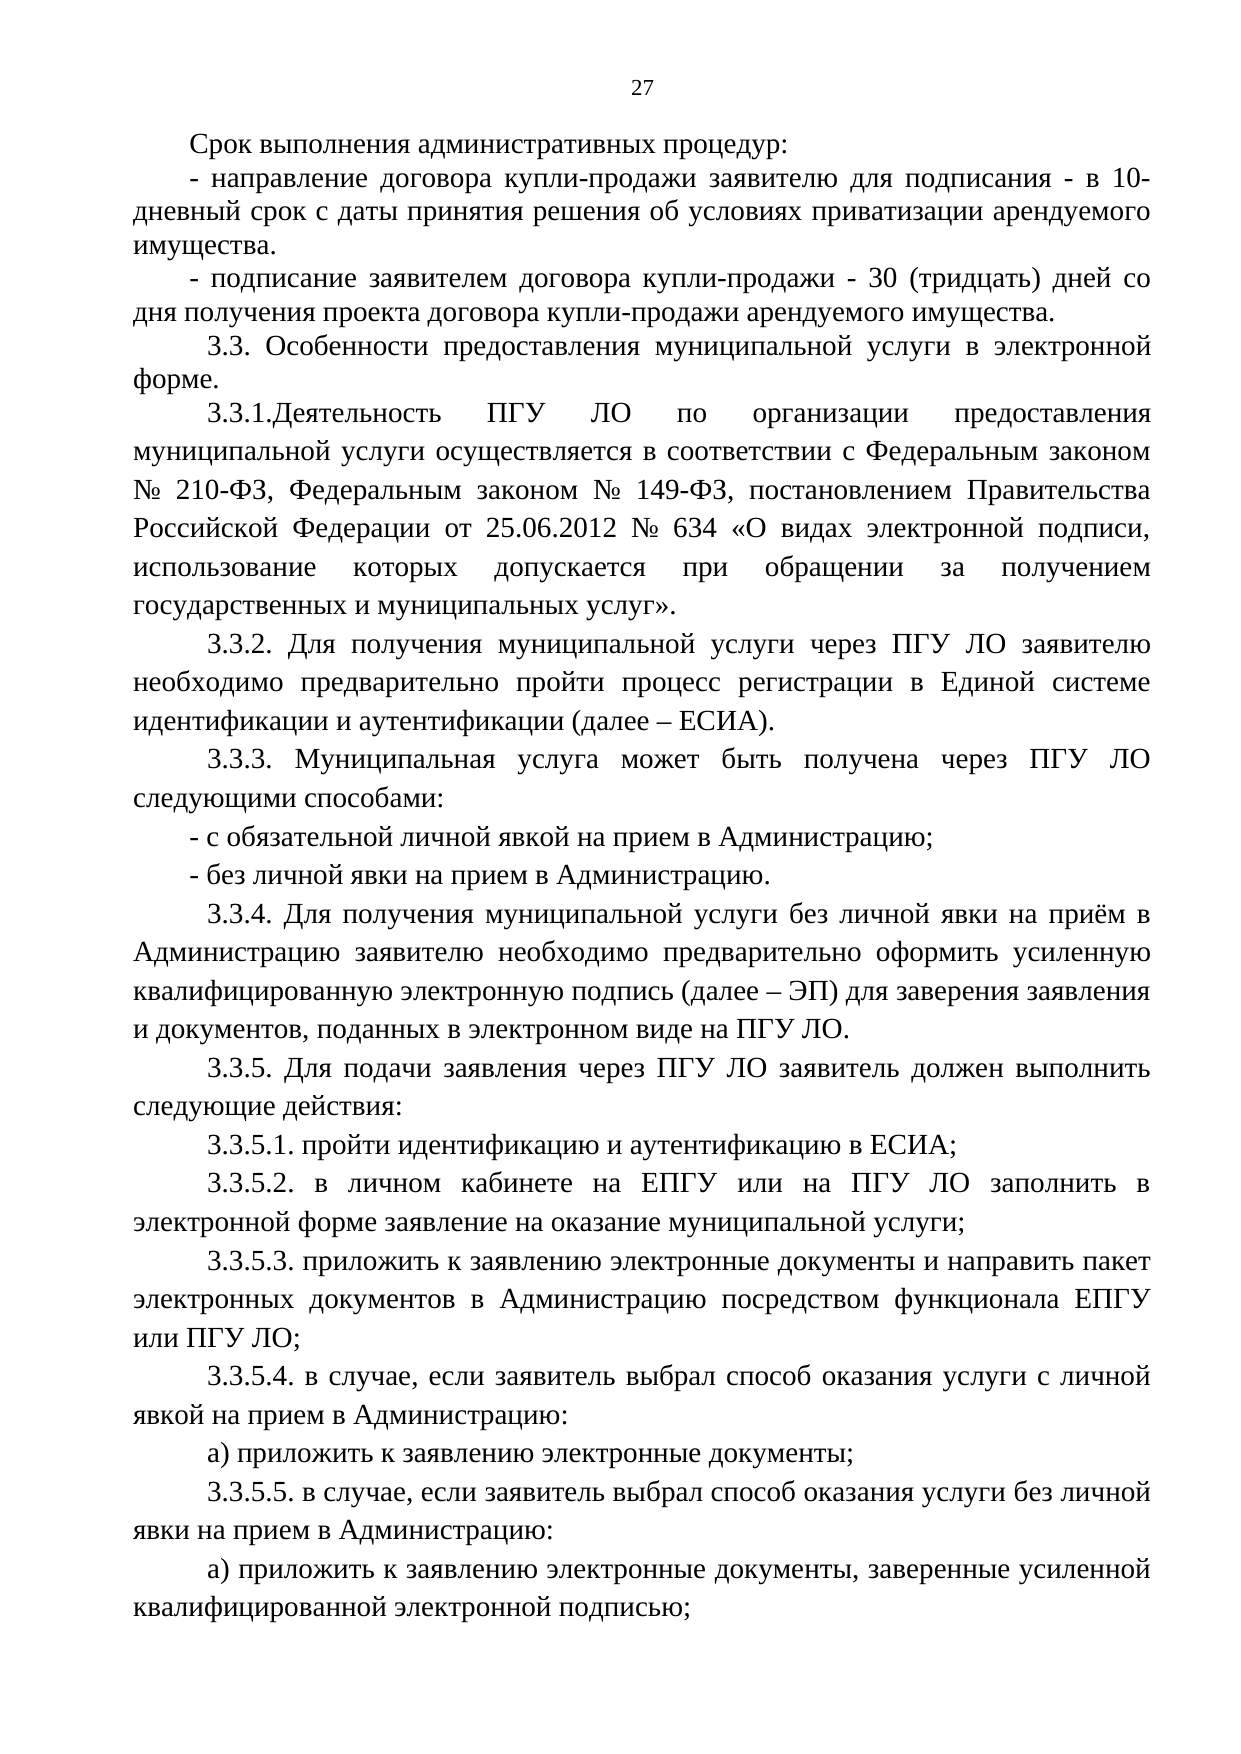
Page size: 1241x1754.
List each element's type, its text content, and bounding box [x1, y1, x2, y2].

text - с обязательной личной явкой на прием в Администрацию; [133, 819, 1152, 852]
text - направление договора купли-продажи заявителю для подписания - в 10-дневный срок с даты принятия решения об условиях приватизации арендуемого имущества. [133, 160, 1152, 261]
text 3.3.5.4. в случае, если заявитель выбрал способ оказания услуги с личной явкой на прием в Администрацию: [133, 1358, 1152, 1430]
text а) приложить к заявлению электронные документы; [133, 1435, 1152, 1469]
text 3.3.5.3. приложить к заявлению электронные документы и направить пакет электронных документов в Администрацию посредством функционала ЕПГУ или ПГУ ЛО; [133, 1243, 1152, 1353]
text 3.3.2. Для получения муниципальной услуги через ПГУ ЛО заявителю необходимо предварительно пройти процесс регистрации в Единой системе идентификации и аутентификации (далее – ЕСИА). [133, 626, 1152, 737]
text 3.3.5.1. пройти идентификацию и аутентификацию в ЕСИА; [133, 1127, 1152, 1161]
text 3.3.3. Муниципальная услуга может быть получена через ПГУ ЛО следующими способами: [133, 742, 1152, 814]
text Срок выполнения административных процедур: [133, 126, 1152, 160]
text 3.3.1.Деятельность ПГУ ЛО по организации предоставления муниципальной услуги осуществляется в соответствии с Федеральным законом № 210-ФЗ, Федеральным законом № 149-ФЗ, постановлением Правительства Российской Федерации от 25.06.2012 № 634 «О видах электронной подписи, использование которых допускается при обращении за получением государственных и муниципальных услуг». [133, 395, 1152, 621]
text 3.3.5. Для подачи заявления через ПГУ ЛО заявитель должен выполнить следующие действия: [133, 1050, 1152, 1122]
text - подписание заявителем договора купли-продажи - 30 (тридцать) дней со дня получения проекта договора купли-продажи арендуемого имущества. [133, 261, 1152, 328]
text 3.3. Особенности предоставления муниципальной услуги в электронной форме. [133, 328, 1152, 395]
text а) приложить к заявлению электронные документы, заверенные усиленной квалифицированной электронной подписью; [133, 1551, 1152, 1623]
text 3.3.5.5. в случае, если заявитель выбрал способ оказания услуги без личной явки на прием в Администрацию: [133, 1474, 1152, 1546]
text 3.3.4. Для получения муниципальной услуги без личной явки на приём в Администрацию заявителю необходимо предварительно оформить усиленную квалифицированную электронную подпись (далее – ЭП) для заверения заявления и документов, поданных в электронном виде на ПГУ ЛО. [133, 896, 1152, 1045]
text - без личной явки на прием в Администрацию. [133, 857, 1152, 891]
text 3.3.5.2. в личном кабинете на ЕПГУ или на ПГУ ЛО заполнить в электронной форме заявление на оказание муниципальной услуги; [133, 1166, 1152, 1238]
